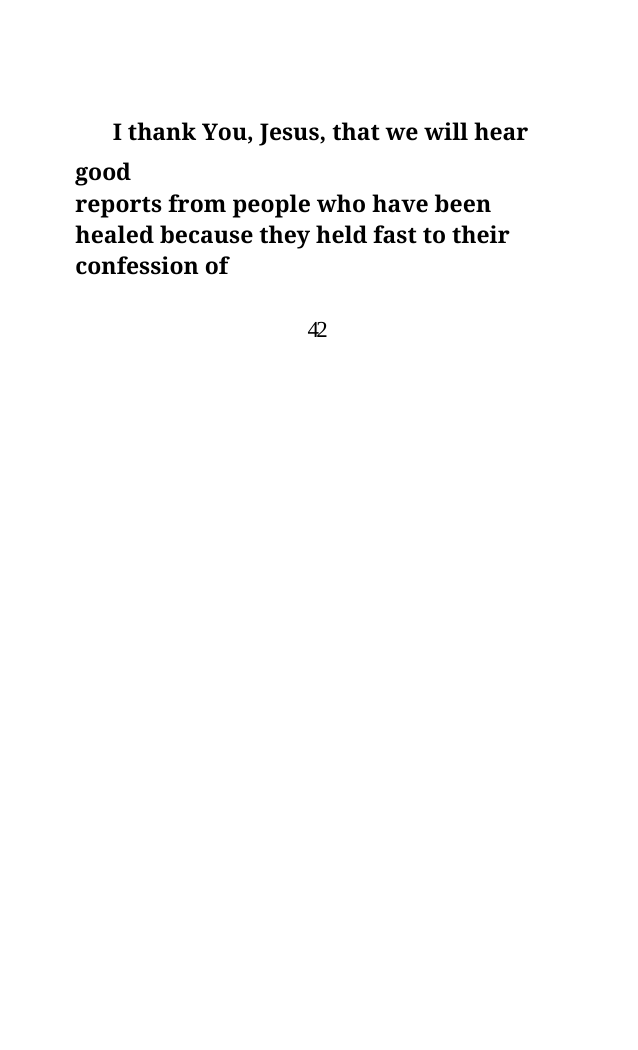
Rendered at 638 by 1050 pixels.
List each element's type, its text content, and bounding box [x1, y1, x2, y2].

text 42 [75, 317, 354, 342]
text I thank You, Jesus, that we will hear good [75, 108, 562, 188]
text reports from people who have been healed because they held fast to their confession of [75, 188, 563, 281]
